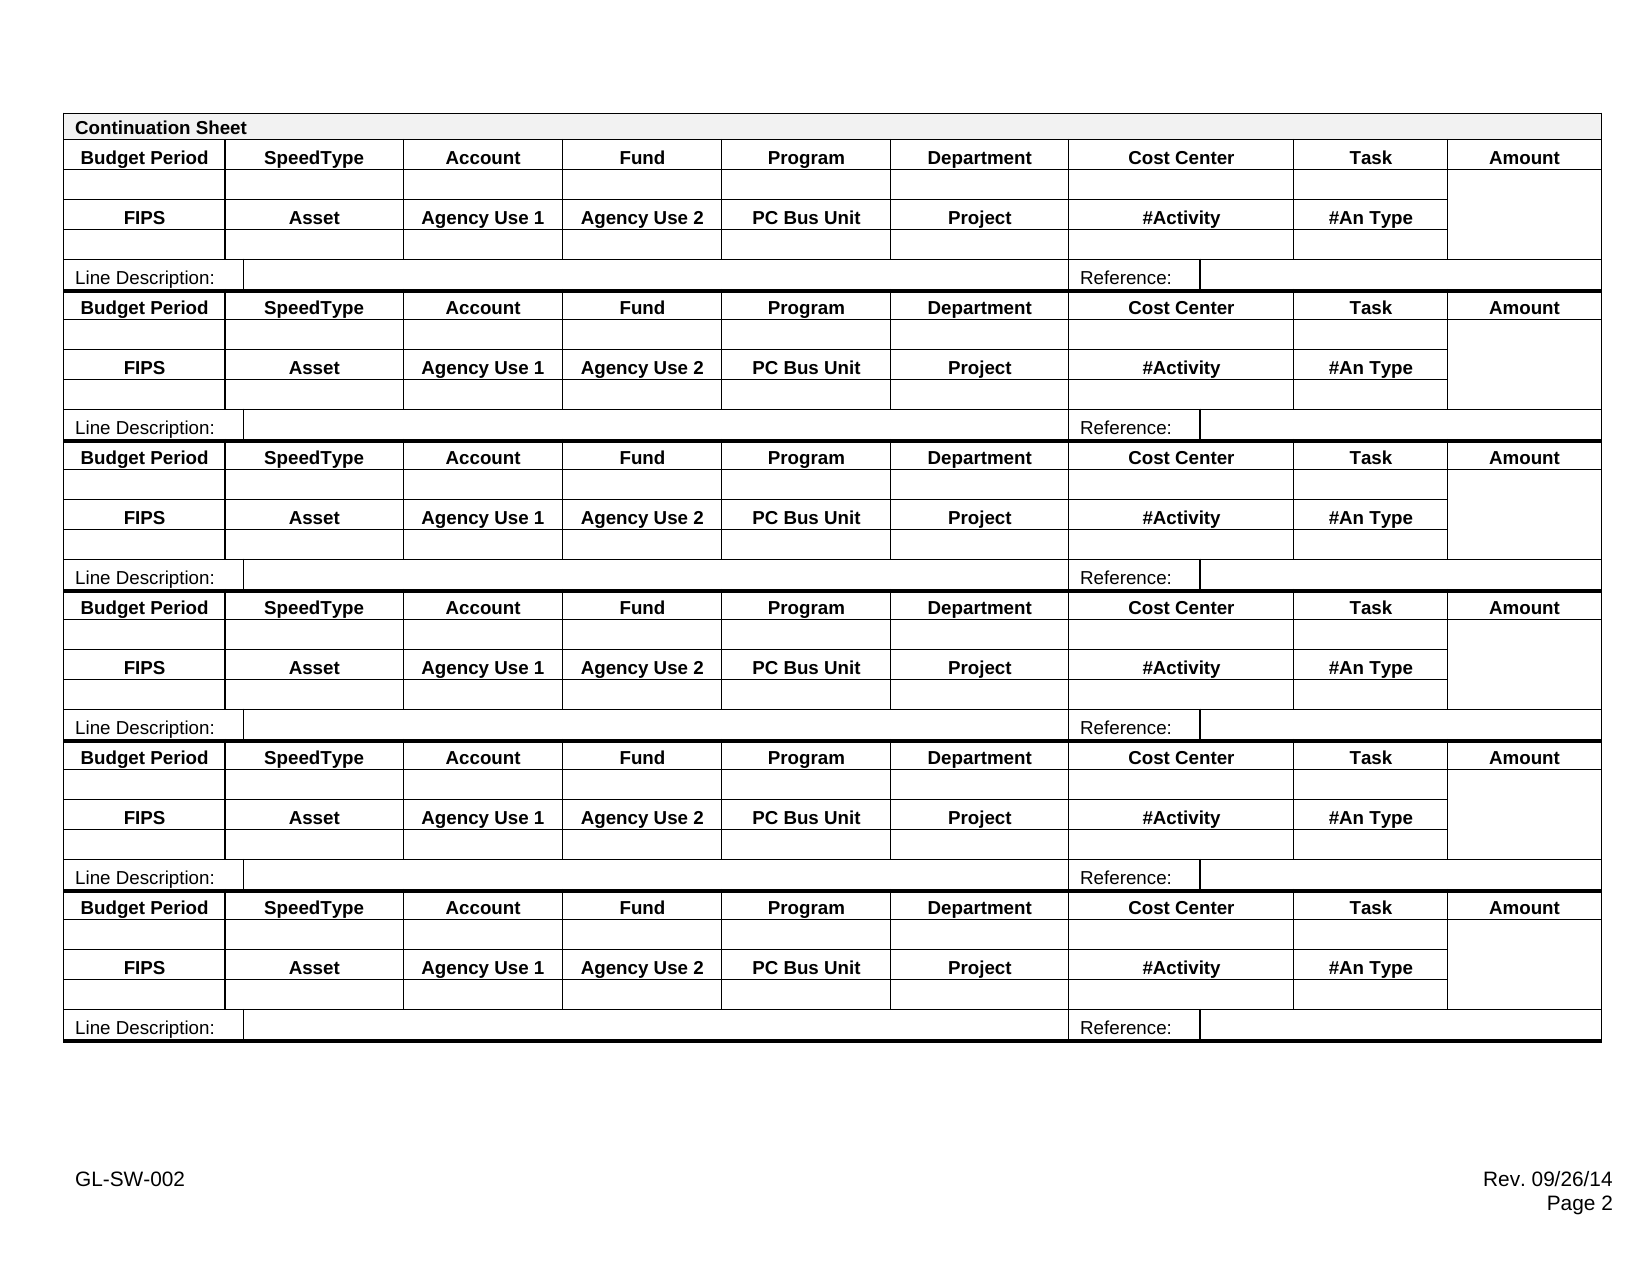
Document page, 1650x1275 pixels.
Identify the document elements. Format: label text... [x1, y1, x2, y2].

table_cell Task [1294, 593, 1447, 619]
table_cell [891, 620, 1068, 649]
table_cell [1294, 680, 1447, 709]
table_cell [563, 530, 721, 559]
table_cell [226, 170, 403, 199]
table_cell [1294, 620, 1447, 649]
table_cell [1448, 320, 1601, 409]
table_cell [563, 680, 721, 709]
table_cell Asset [226, 650, 403, 679]
table_cell SpeedType [226, 443, 403, 469]
table_cell [1069, 530, 1293, 559]
table_cell [1294, 230, 1447, 259]
table_cell Agency Use 1 [404, 650, 562, 679]
table_cell [891, 380, 1068, 409]
table_cell #Activity [1069, 950, 1293, 979]
table_cell Project [891, 500, 1068, 529]
table_cell [1069, 680, 1293, 709]
table_cell [64, 620, 224, 649]
table_cell SpeedType [226, 293, 403, 319]
table_cell Budget Period [64, 893, 224, 919]
table_cell [64, 680, 224, 709]
table_cell [722, 920, 890, 949]
table_cell [64, 380, 224, 409]
table_cell Department [891, 593, 1068, 619]
table_cell Task [1294, 743, 1447, 769]
table_cell Agency Use 1 [404, 500, 562, 529]
table_cell Program [722, 593, 890, 619]
table_cell [1069, 380, 1293, 409]
table_cell Agency Use 2 [563, 200, 721, 229]
table_cell [404, 170, 562, 199]
table_cell [1448, 920, 1601, 1009]
table_cell PC Bus Unit [722, 200, 890, 229]
table_cell [722, 230, 890, 259]
table_cell Reference: [1069, 710, 1199, 739]
table_cell [1069, 320, 1293, 349]
table_cell Line Description: [64, 560, 243, 589]
table_cell [722, 470, 890, 499]
table_cell Reference: [1069, 260, 1199, 289]
table_cell [722, 980, 890, 1009]
table_cell Department [891, 743, 1068, 769]
table_cell PC Bus Unit [722, 800, 890, 829]
table_cell [226, 320, 403, 349]
table_cell [64, 230, 224, 259]
table_cell Project [891, 200, 1068, 229]
table_cell Agency Use 1 [404, 350, 562, 379]
table_cell Agency Use 1 [404, 800, 562, 829]
table_cell #Activity [1069, 650, 1293, 679]
table_cell Amount [1448, 743, 1601, 769]
table_cell SpeedType [226, 593, 403, 619]
table_cell Department [891, 443, 1068, 469]
table_cell [1294, 320, 1447, 349]
table_cell [1201, 1010, 1601, 1039]
table_cell FIPS [64, 650, 224, 679]
table_cell Program [722, 893, 890, 919]
table_cell Agency Use 2 [563, 500, 721, 529]
table_cell [1448, 170, 1601, 259]
table_cell [1201, 410, 1601, 439]
table_cell [891, 320, 1068, 349]
table_cell [404, 530, 562, 559]
table_cell [64, 470, 224, 499]
table_cell #An Type [1294, 950, 1447, 979]
table_cell [64, 920, 224, 949]
table_cell [891, 530, 1068, 559]
table_cell Reference: [1069, 410, 1199, 439]
table_cell Cost Center [1069, 893, 1293, 919]
table_cell [722, 320, 890, 349]
table_cell [1069, 830, 1293, 859]
table_cell [1294, 380, 1447, 409]
table_cell [404, 830, 562, 859]
table_cell Cost Center [1069, 293, 1293, 319]
table_cell Department [891, 293, 1068, 319]
table_cell [1294, 530, 1447, 559]
table_cell Project [891, 350, 1068, 379]
table_cell [64, 320, 224, 349]
table_cell Budget Period [64, 293, 224, 319]
table_cell [244, 1010, 1068, 1039]
table_cell Asset [226, 200, 403, 229]
table_cell #An Type [1294, 650, 1447, 679]
table_cell FIPS [64, 950, 224, 979]
table_cell [64, 1043, 1601, 1054]
table_cell [1294, 920, 1447, 949]
table_cell Cost Center [1069, 443, 1293, 469]
table_cell Department [891, 140, 1068, 169]
table_cell [244, 410, 1068, 439]
table_cell Account [404, 893, 562, 919]
table_cell Budget Period [64, 443, 224, 469]
table_cell [244, 860, 1068, 889]
table_cell PC Bus Unit [722, 350, 890, 379]
table_cell Asset [226, 800, 403, 829]
table_cell Cost Center [1069, 140, 1293, 169]
table_cell Budget Period [64, 140, 224, 169]
table_cell [1448, 620, 1601, 709]
table_cell Fund [563, 893, 721, 919]
table_cell Amount [1448, 140, 1601, 169]
table_cell Fund [563, 593, 721, 619]
table_cell PC Bus Unit [722, 650, 890, 679]
table_cell [1069, 620, 1293, 649]
table_cell [64, 830, 224, 859]
table_cell [226, 830, 403, 859]
table_cell [1448, 770, 1601, 859]
table_cell [226, 470, 403, 499]
table_cell [891, 830, 1068, 859]
table_cell [891, 470, 1068, 499]
table_cell [1448, 470, 1601, 559]
table_cell #An Type [1294, 800, 1447, 829]
table_cell Agency Use 1 [404, 950, 562, 979]
table_cell [1069, 920, 1293, 949]
table_cell [226, 680, 403, 709]
table_cell [891, 680, 1068, 709]
table_cell [226, 920, 403, 949]
table_cell [226, 530, 403, 559]
table_cell [563, 320, 721, 349]
table_cell [563, 830, 721, 859]
table_cell #Activity [1069, 350, 1293, 379]
table_cell [1069, 170, 1293, 199]
table_cell Asset [226, 350, 403, 379]
table_cell [1201, 260, 1601, 289]
table_cell Agency Use 2 [563, 800, 721, 829]
table_cell Budget Period [64, 743, 224, 769]
table_cell Department [891, 893, 1068, 919]
table_cell Fund [563, 443, 721, 469]
table_cell [722, 680, 890, 709]
table_cell Fund [563, 140, 721, 169]
table_cell [1294, 770, 1447, 799]
table_cell [563, 920, 721, 949]
table_cell SpeedType [226, 140, 403, 169]
table_cell [404, 380, 562, 409]
table_cell #An Type [1294, 500, 1447, 529]
table_cell [404, 920, 562, 949]
table_cell Fund [563, 293, 721, 319]
table_cell [64, 170, 224, 199]
table_cell [404, 320, 562, 349]
table_cell Reference: [1069, 560, 1199, 589]
table_cell #Activity [1069, 500, 1293, 529]
table_cell [563, 380, 721, 409]
table_cell [722, 380, 890, 409]
table_cell Task [1294, 893, 1447, 919]
table_cell [891, 230, 1068, 259]
table_cell Account [404, 293, 562, 319]
table_cell Agency Use 2 [563, 350, 721, 379]
table_cell [563, 170, 721, 199]
table_cell [404, 230, 562, 259]
table_cell [563, 230, 721, 259]
table_cell Project [891, 650, 1068, 679]
table_cell [404, 620, 562, 649]
table_cell Task [1294, 293, 1447, 319]
table_cell #An Type [1294, 350, 1447, 379]
table_cell SpeedType [226, 893, 403, 919]
table_cell [722, 770, 890, 799]
table_cell [1069, 230, 1293, 259]
table_cell [563, 470, 721, 499]
table_cell [1294, 470, 1447, 499]
table_cell [244, 560, 1068, 589]
table_cell Cost Center [1069, 743, 1293, 769]
table_cell FIPS [64, 200, 224, 229]
table_cell Account [404, 743, 562, 769]
table_cell [244, 710, 1068, 739]
table_cell #An Type [1294, 200, 1447, 229]
table_cell [563, 620, 721, 649]
table_cell [1069, 980, 1293, 1009]
table_cell [891, 980, 1068, 1009]
table_cell Line Description: [64, 860, 243, 889]
table_cell [722, 170, 890, 199]
table_cell [64, 530, 224, 559]
table_cell [891, 170, 1068, 199]
table_cell FIPS [64, 350, 224, 379]
table_cell Task [1294, 443, 1447, 469]
table_cell #Activity [1069, 200, 1293, 229]
table_cell PC Bus Unit [722, 950, 890, 979]
table_cell Account [404, 443, 562, 469]
table_cell Asset [226, 500, 403, 529]
table_cell [891, 920, 1068, 949]
table_cell Asset [226, 950, 403, 979]
table_cell Line Description: [64, 410, 243, 439]
table_cell [404, 680, 562, 709]
table_cell Amount [1448, 893, 1601, 919]
table_cell Program [722, 293, 890, 319]
table_cell Line Description: [64, 1010, 243, 1039]
table_cell Reference: [1069, 1010, 1199, 1039]
table_cell Program [722, 443, 890, 469]
table_cell Fund [563, 743, 721, 769]
table_cell Account [404, 593, 562, 619]
table_cell [722, 830, 890, 859]
table_cell SpeedType [226, 743, 403, 769]
table_cell PC Bus Unit [722, 500, 890, 529]
table_cell Amount [1448, 593, 1601, 619]
table_cell [226, 770, 403, 799]
table_cell #Activity [1069, 800, 1293, 829]
table_cell Agency Use 2 [563, 950, 721, 979]
table_cell [722, 530, 890, 559]
table_cell FIPS [64, 800, 224, 829]
table_cell Project [891, 950, 1068, 979]
table_cell [404, 470, 562, 499]
table_cell Agency Use 1 [404, 200, 562, 229]
table_cell [64, 980, 224, 1009]
table_cell Budget Period [64, 593, 224, 619]
table_cell [1069, 770, 1293, 799]
table_cell Amount [1448, 293, 1601, 319]
table_cell [226, 980, 403, 1009]
table_cell Agency Use 2 [563, 650, 721, 679]
table_cell [1294, 980, 1447, 1009]
table_cell [404, 770, 562, 799]
table_cell [226, 620, 403, 649]
table_cell [563, 770, 721, 799]
table_cell [1294, 170, 1447, 199]
table_cell [1201, 860, 1601, 889]
table_cell [722, 620, 890, 649]
table_cell [1201, 560, 1601, 589]
table_cell Line Description: [64, 710, 243, 739]
table_cell [244, 260, 1068, 289]
table_cell [891, 770, 1068, 799]
table_cell Reference: [1069, 860, 1199, 889]
table_cell [226, 230, 403, 259]
table_cell [404, 980, 562, 1009]
table_cell Program [722, 743, 890, 769]
table_cell Program [722, 140, 890, 169]
table_cell [1069, 470, 1293, 499]
table_cell FIPS [64, 500, 224, 529]
table_header Continuation Sheet [64, 114, 1601, 139]
table_cell Amount [1448, 443, 1601, 469]
table_cell Account [404, 140, 562, 169]
table_cell [563, 980, 721, 1009]
table_cell Project [891, 800, 1068, 829]
table_cell Task [1294, 140, 1447, 169]
table_cell [1294, 830, 1447, 859]
table_cell [1201, 710, 1601, 739]
table_cell [64, 770, 224, 799]
table_cell Line Description: [64, 260, 243, 289]
table_cell [226, 380, 403, 409]
table_cell Cost Center [1069, 593, 1293, 619]
